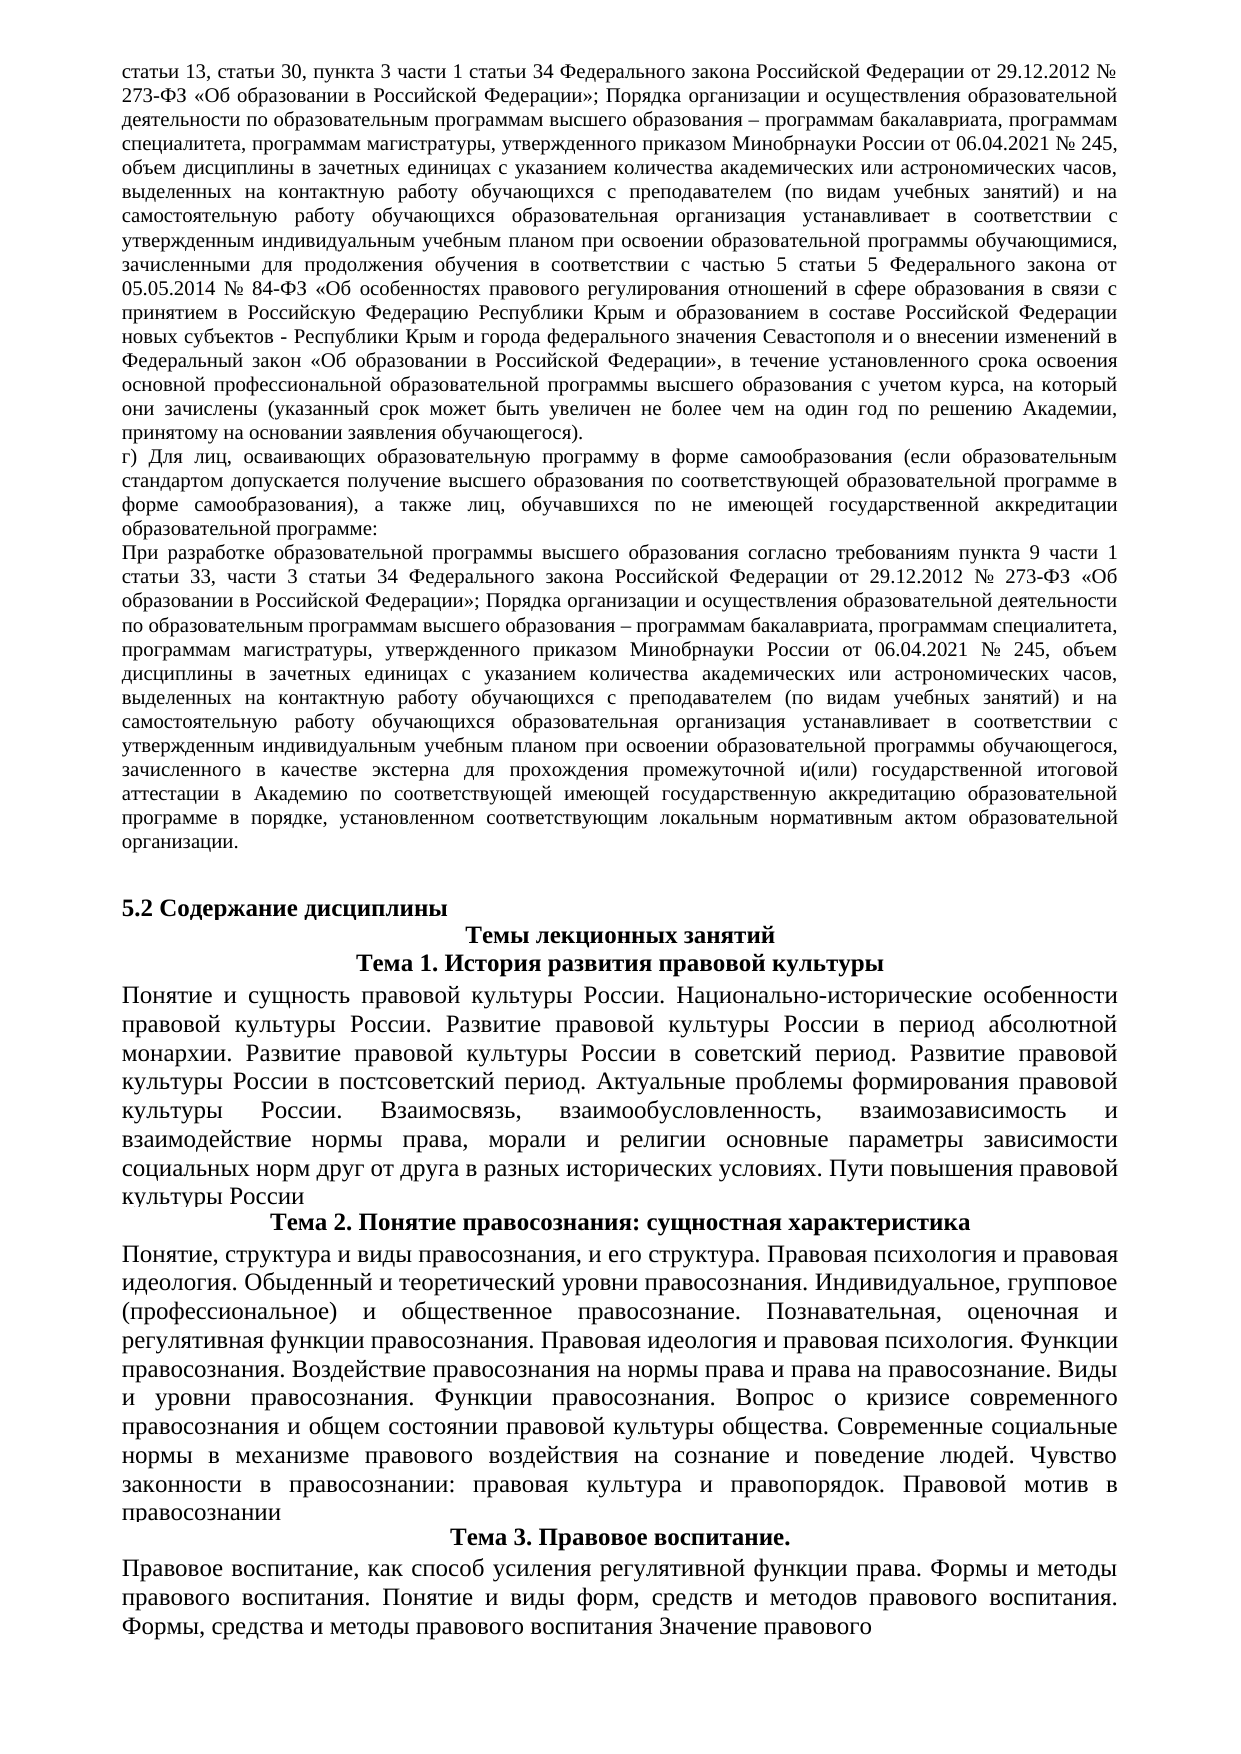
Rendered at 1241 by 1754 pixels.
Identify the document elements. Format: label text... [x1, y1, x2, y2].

table_cell Тема 3. Правовое воспитание. [118, 1522, 1122, 1553]
table_cell Тема 1. История развития правовой культуры [118, 949, 1122, 980]
table_cell Понятие и сущность правовой культуры России. Национально-исторические особенности правовой культуры России. Развитие правовой культуры России в период абсолютной монархии. Развитие правовой культуры России в советский период. Развитие правовой культуры России в постсоветский период. Актуальные проблемы формирования правовой культуры России. Взаимосвязь, взаимообусловленность, взаимозависимость и взаимодействие нормы права, морали и религии основные параметры зависимости социальных норм друг от друга в разных исторических условиях. Пути повышения правовой культуры России [118, 980, 1122, 1207]
table_cell Темы лекционных занятий [118, 920, 1122, 948]
table_cell 5.2 Содержание дисциплины [118, 859, 1122, 920]
table_cell Правовое воспитание, как способ усиления регулятивной функции права. Формы и методы правового воспитания. Понятие и виды форм, средств и методов правового воспитания. Формы, средства и методы правового воспитания Значение правового [118, 1554, 1122, 1662]
table_header статьи 13, статьи 30, пункта 3 части 1 статьи 34 Федерального закона Российской Федерации от 29.12.2012 № 273-ФЗ «Об образовании в Российской Федерации»; Порядка организации и осуществления образовательной деятельности по образовательным программам высшего образования – программам бакалавриата, программам специалитета, программам магистратуры, утвержденного приказом Минобрнауки России от 06.04.2021 № 245, объем дисциплины в зачетных единицах с указанием количества академических или астрономических часов, выделенных на контактную работу обучающихся с преподавателем (по видам учебных занятий) и на самостоятельную работу обучающихся образовательная организация устанавливает в соответствии с утвержденным индивидуальным учебным планом при освоении образовательной программы обучающимися, зачисленными для продолжения обучения в соответствии с частью 5 статьи 5 Федерального закона от 05.05.2014 № 84-ФЗ «Об особенностях правового регулирования отношений в сфере образования в связи с принятием в Российскую Федерацию Республики Крым и образованием в составе Российской Федерации новых субъектов - Республики Крым и города федерального значения Севастополя и о внесении изменений в Федеральный закон «Об образовании в Российской Федерации», в течение установленного срока освоения основной профессиональной образовательной программы высшего образования с учетом курса, на который они зачислены (указанный срок может быть увеличен не более чем на один год по решению Академии, принятому на основании заявления обучающегося). г) Для лиц, осваивающих образовательную программу в форме самообразования (если образовательным стандартом допускается получение высшего образования по соответствующей образовательной программе в форме самообразования), а также лиц, обучавшихся по не имеющей государственной аккредитации образовательной программе: При разработке образовательной программы высшего образования согласно требованиям пункта 9 части 1 статьи 33, части 3 статьи 34 Федерального закона Российской Федерации от 29.12.2012 № 273-ФЗ «Об образовании в Российской Федерации»; Порядка организации и осуществления образовательной деятельности по образовательным программам высшего образования – программам бакалавриата, программам специалитета, программам магистратуры, утвержденного приказом Минобрнауки России от 06.04.2021 № 245, объем дисциплины в зачетных единицах с указанием количества академических или астрономических часов, выделенных на контактную работу обучающихся с преподавателем (по видам учебных занятий) и на самостоятельную работу обучающихся образовательная организация устанавливает в соответствии с утвержденным индивидуальным учебным планом при освоении образовательной программы обучающегося, зачисленного в качестве экстерна для прохождения промежуточной и(или) государственной итоговой аттестации в Академию по соответствующей имеющей государственную аккредитацию образовательной программе в порядке, установленном соответствующим локальным нормативным актом образовательной организации. [118, 59, 1122, 859]
table_cell Тема 2. Понятие правосознания: сущностная характеристика [118, 1207, 1122, 1239]
table_cell Понятие, структура и виды правосознания, и его структура. Правовая психология и правовая идеология. Обыденный и теоретический уровни правосознания. Индивидуальное, групповое (профессиональное) и общественное правосознание. Познавательная, оценочная и регулятивная функции правосознания. Правовая идеология и правовая психология. Функции правосознания. Воздействие правосознания на нормы права и права на правосознание. Виды и уровни правосознания. Функции правосознания. Вопрос о кризисе современного правосознания и общем состоянии правовой культуры общества. Современные социальные нормы в механизме правового воздействия на сознание и поведение людей. Чувство законности в правосознании: правовая культура и правопорядок. Правовой мотив в правосознании [118, 1239, 1122, 1522]
